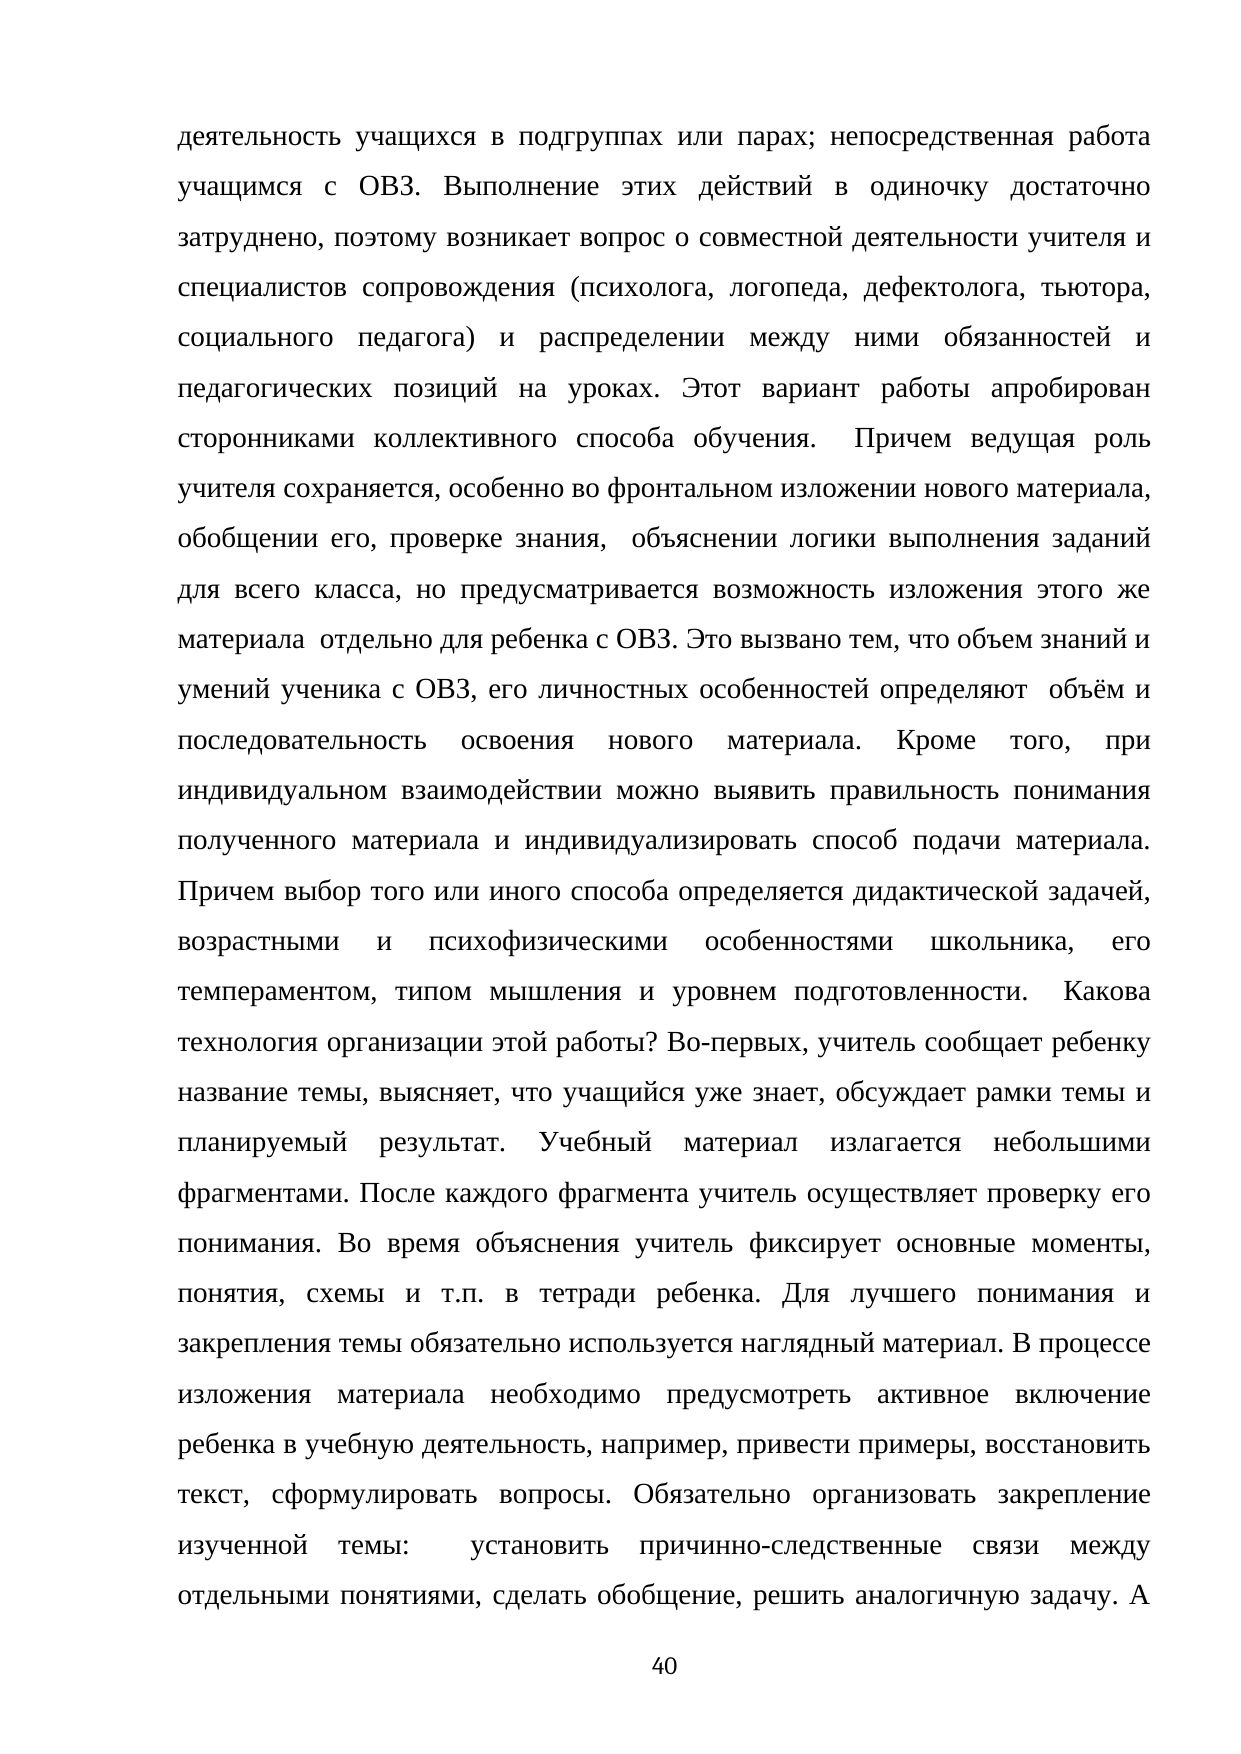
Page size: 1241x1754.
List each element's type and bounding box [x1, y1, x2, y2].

text [177, 118, 1152, 1611]
